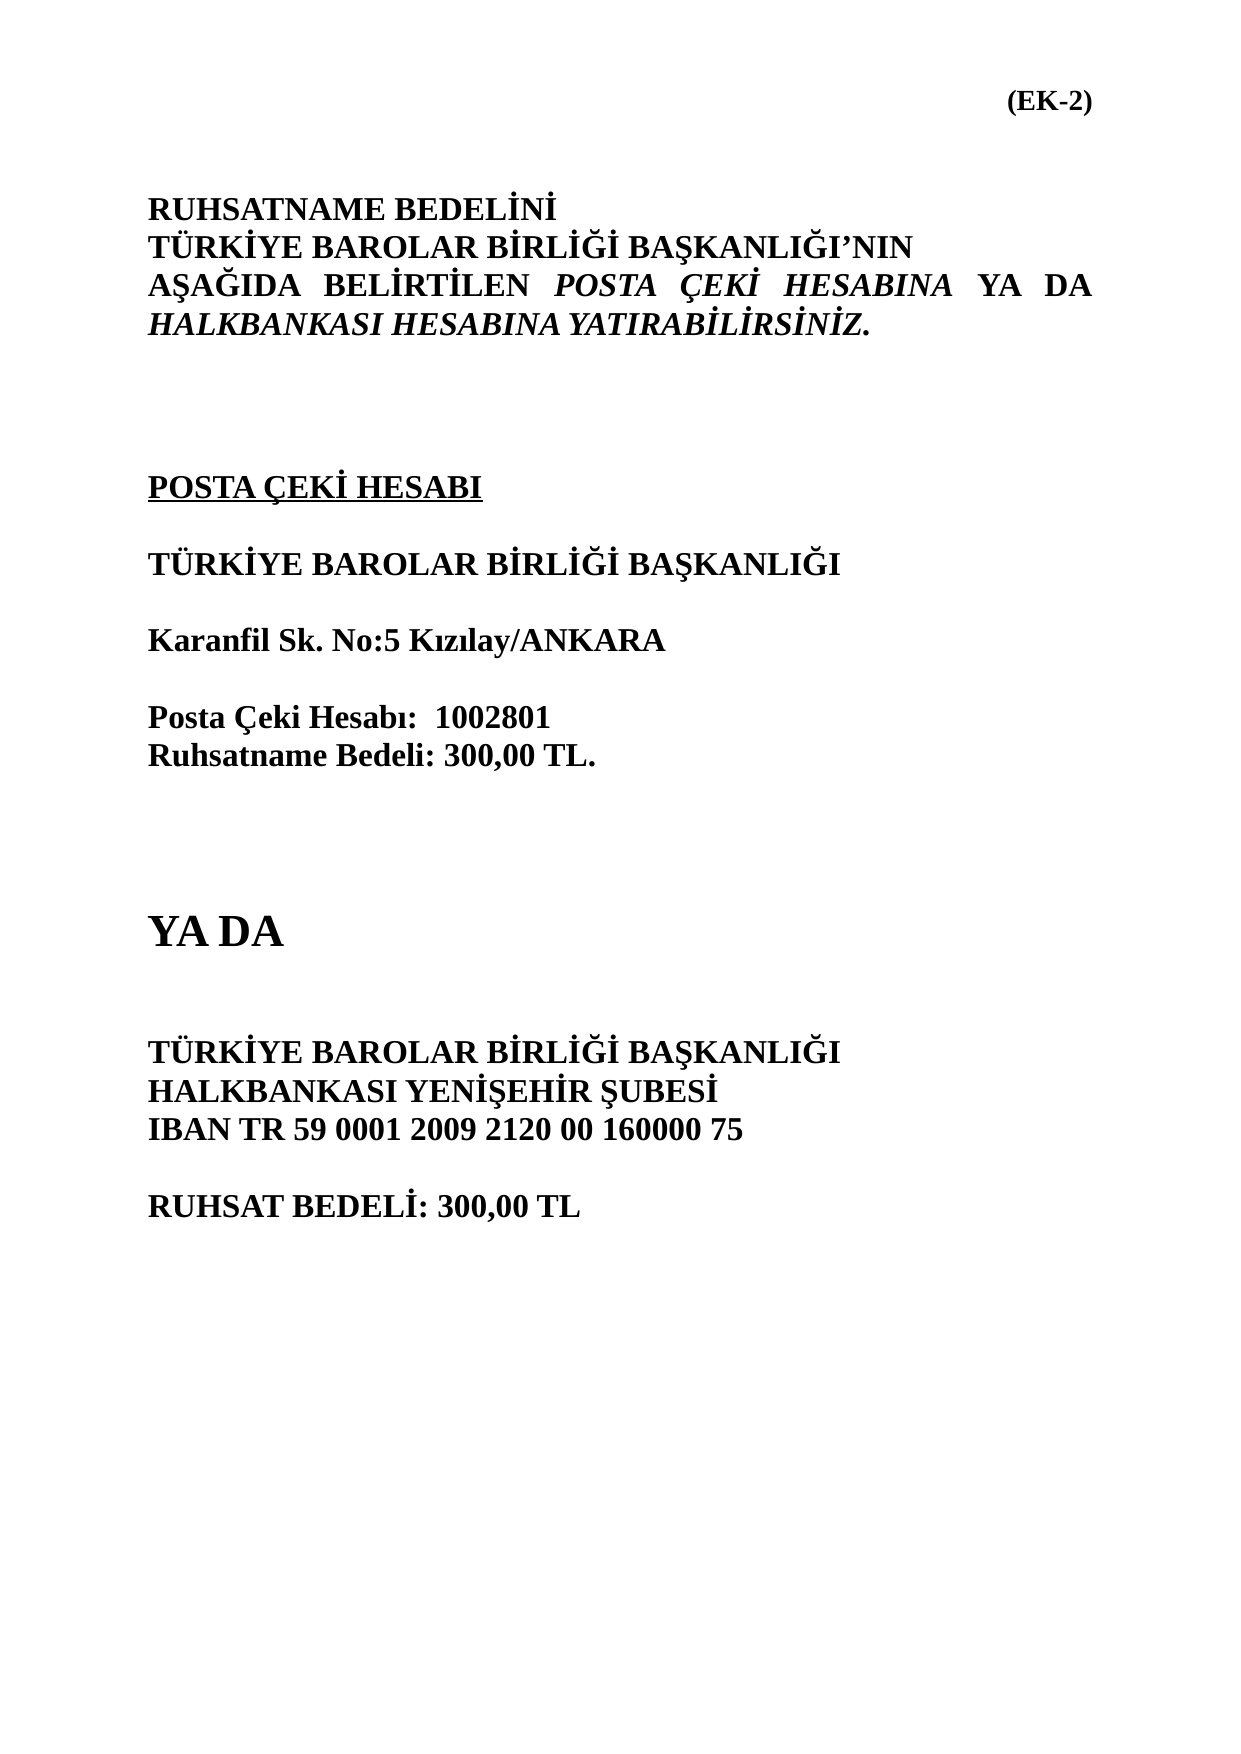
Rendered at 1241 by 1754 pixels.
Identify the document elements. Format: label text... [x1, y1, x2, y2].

text TÜRKİYE BAROLAR BİRLİĞİ BAŞKANLIĞI’NIN [148, 227, 1093, 266]
text (EK-2) [148, 83, 1093, 117]
text AŞAĞIDA BELİRTİLEN POSTA ÇEKİ HESABINA YA DA HALKBANKASI HESABINA YATIRABİLİRSİNİZ. [148, 266, 1093, 342]
text IBAN TR 59 0001 2009 2120 00 160000 75 [148, 1109, 1093, 1147]
text Ruhsatname Bedeli: 300,00 TL. [148, 735, 1093, 774]
text POSTA ÇEKİ HESABI [148, 467, 1093, 505]
text HALKBANKASI YENİŞEHİR ŞUBESİ [148, 1071, 1093, 1109]
text TÜRKİYE BAROLAR BİRLİĞİ BAŞKANLIĞI [148, 544, 1093, 582]
text RUHSAT BEDELİ: 300,00 TL [148, 1186, 1093, 1224]
text Posta Çeki Hesabı: 1002801 [148, 697, 1093, 735]
text Karanfil Sk. No:5 Kızılay/ANKARA [148, 620, 1093, 659]
text YA DA [148, 903, 1093, 956]
text TÜRKİYE BAROLAR BİRLİĞİ BAŞKANLIĞI [148, 1032, 1093, 1071]
text RUHSATNAME BEDELİNİ [148, 189, 1093, 227]
